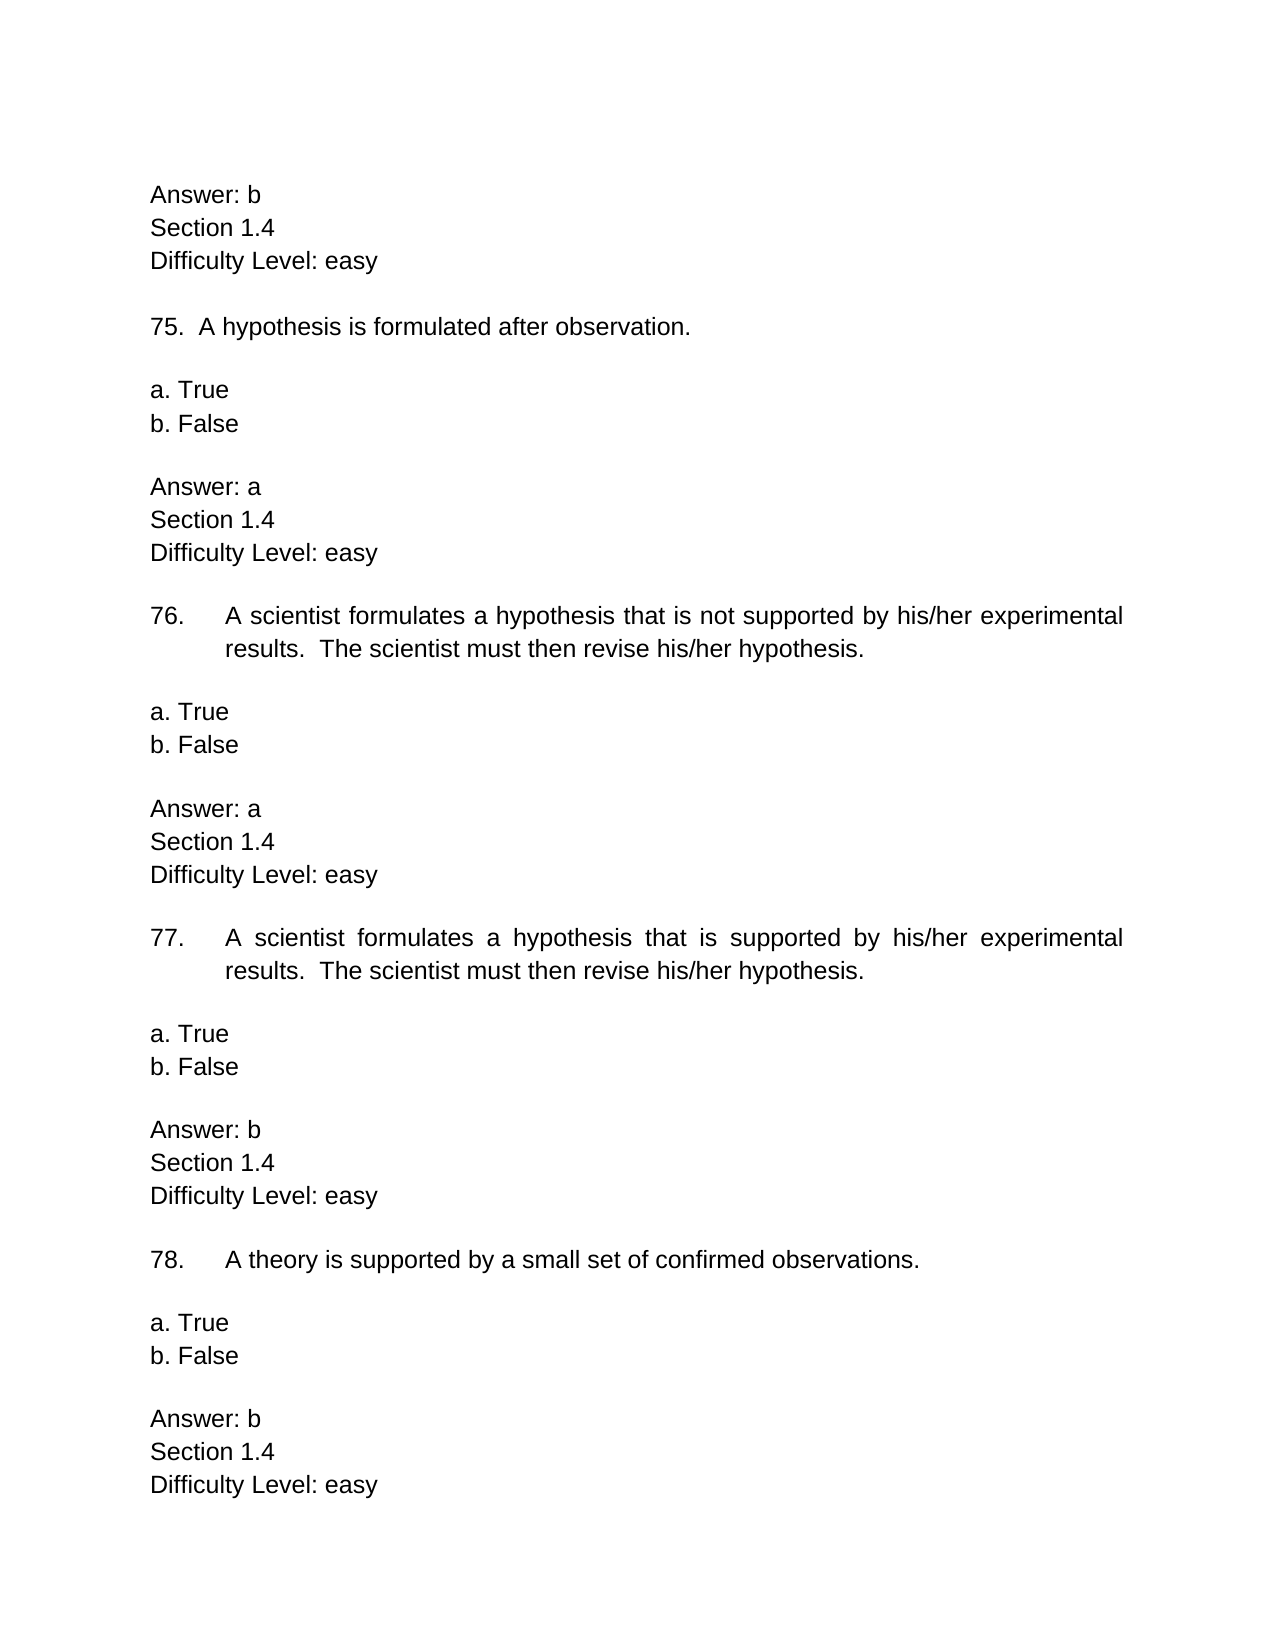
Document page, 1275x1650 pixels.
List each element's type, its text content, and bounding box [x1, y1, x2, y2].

text 78. A theory is supported by a small set of confirmed observations. [150, 1244, 1125, 1273]
text Difficulty Level: easy [150, 1181, 1125, 1210]
text Answer: b [150, 1115, 1125, 1144]
text Difficulty Level: easy [150, 246, 1125, 275]
text Difficulty Level: easy [150, 538, 1125, 567]
text 76. A scientist formulates a hypothesis that is not supported by his/her experimental results. The scientist must then revise his/her hypothesis. [150, 601, 1125, 663]
text Section 1.4 [150, 1437, 1125, 1466]
text Difficulty Level: easy [150, 1470, 1125, 1499]
text Answer: b [150, 1404, 1125, 1433]
text Answer: a [150, 472, 1125, 501]
text Answer: a [150, 793, 1125, 822]
text a. True [150, 1019, 1125, 1048]
text b. False [150, 1341, 1125, 1369]
text b. False [150, 730, 1125, 759]
text 77. A scientist formulates a hypothesis that is supported by his/her experimental results. The scientist must then revise his/her hypothesis. [150, 923, 1125, 984]
text a. True [150, 376, 1125, 404]
text Answer: b [150, 180, 1125, 209]
text Section 1.4 [150, 1148, 1125, 1177]
text a. True [150, 697, 1125, 726]
text Section 1.4 [150, 213, 1125, 242]
text a. True [150, 1308, 1125, 1337]
text Section 1.4 [150, 827, 1125, 855]
text 75. A hypothesis is formulated after observation. [150, 312, 1125, 341]
text b. False [150, 408, 1125, 437]
text Difficulty Level: easy [150, 859, 1125, 888]
text b. False [150, 1052, 1125, 1081]
text Section 1.4 [150, 505, 1125, 533]
